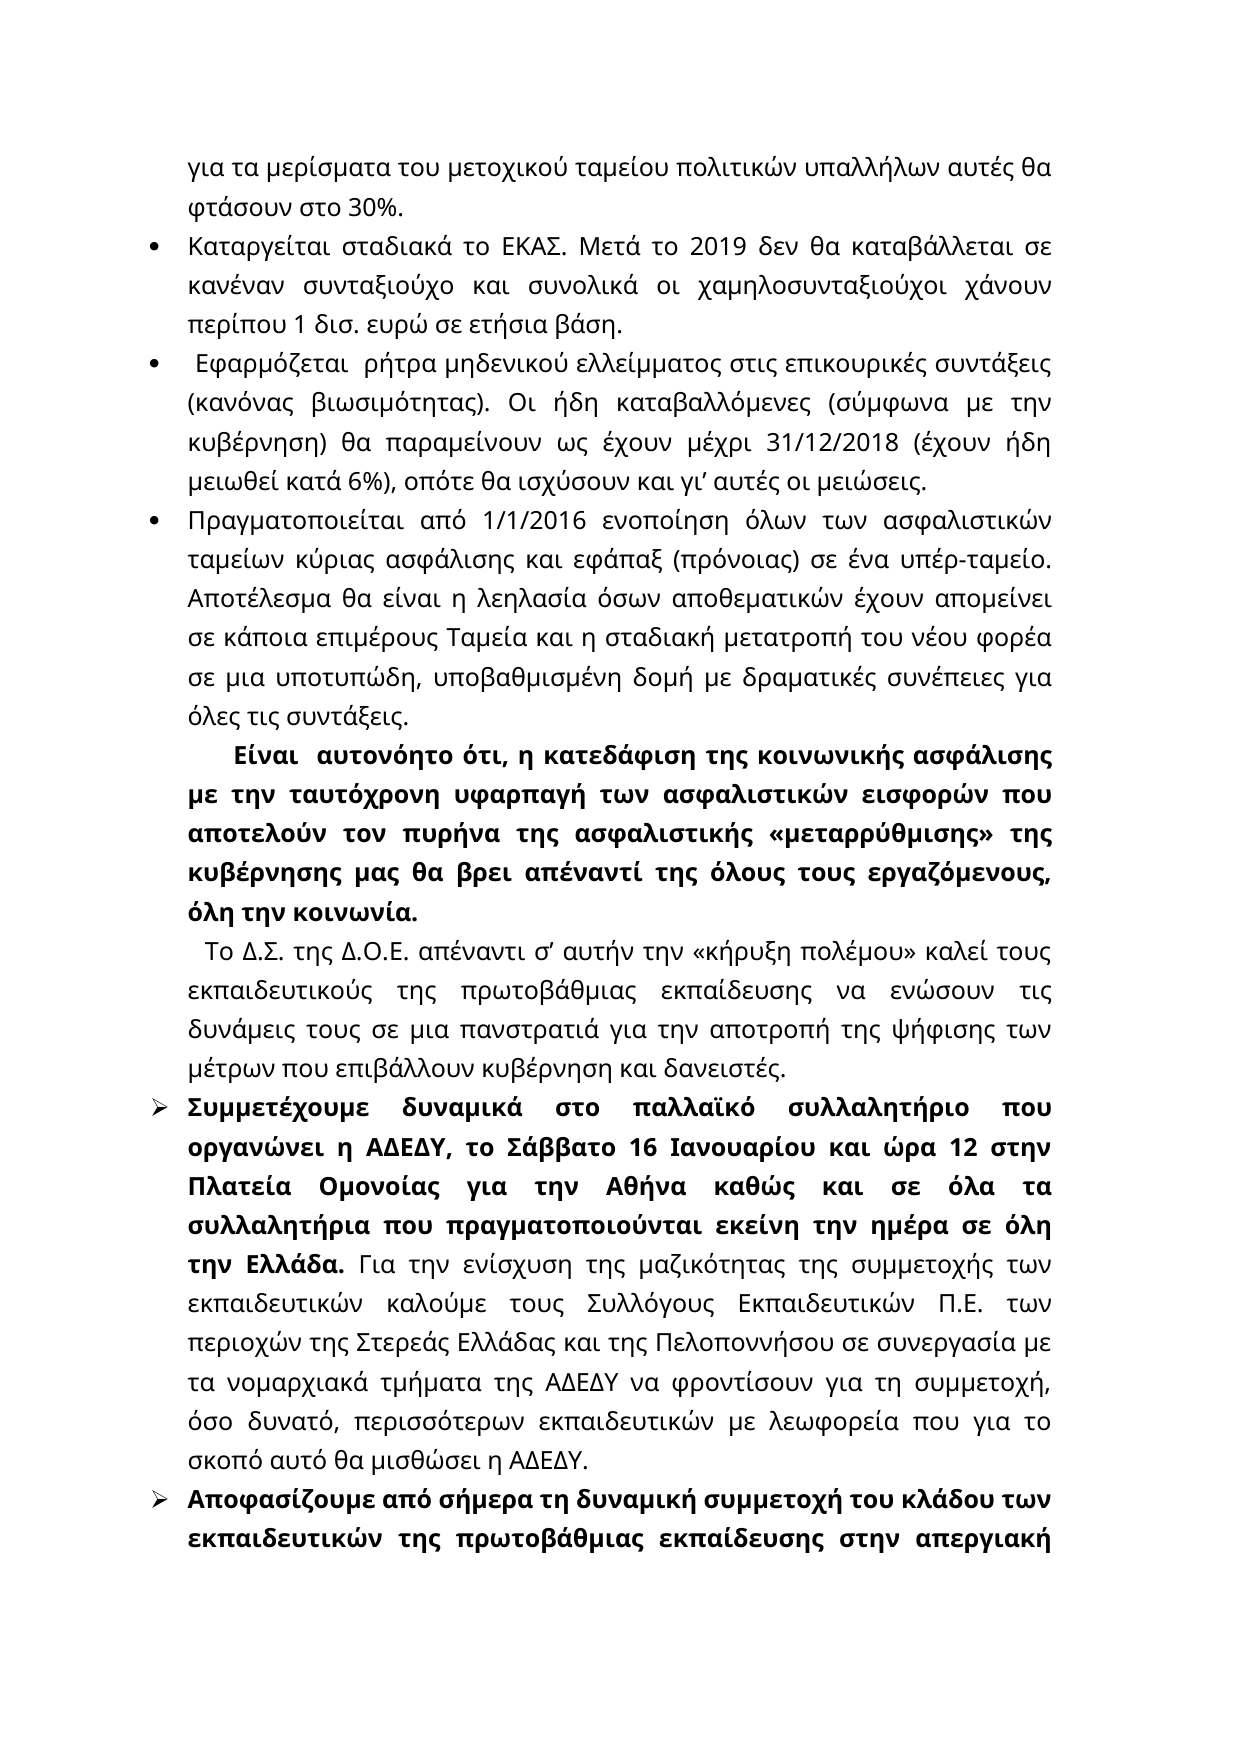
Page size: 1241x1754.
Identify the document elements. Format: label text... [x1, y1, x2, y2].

list Εφαρμόζεται ρήτρα μηδενικού ελλείμματος στις επικουρικές συντάξεις (κανόνας βιωσιμότητας). Οι ήδη καταβαλλόμενες (σύμφωνα με την κυβέρνηση) θα παραμείνουν ως έχουν μέχρι 31/12/2018 (έχουν ήδη μειωθεί κατά 6%), οπότε θα ισχύσουν και γι’ αυτές οι μειώσεις. [150, 346, 1053, 497]
list Καταργείται σταδιακά το ΕΚΑΣ. Μετά το 2019 δεν θα καταβάλλεται σε κανέναν συνταξιούχο και συνολικά οι χαμηλοσυνταξιούχοι χάνουν περίπου 1 δισ. ευρώ σε ετήσια βάση. [150, 228, 1053, 341]
text Το Δ.Σ. της Δ.Ο.Ε. απέναντι σ’ αυτήν την «κήρυξη πολέμου» καλεί τους εκπαιδευτικούς της πρωτοβάθμιας εκπαίδευσης να ενώσουν τις δυνάμεις τους σε μια πανστρατιά για την αποτροπή της ψήφισης των μέτρων που επιβάλλουν κυβέρνηση και δανειστές. [187, 933, 1053, 1085]
list Πραγματοποιείται από 1/1/2016 ενοποίηση όλων των ασφαλιστικών ταμείων κύριας ασφάλισης και εφάπαξ (πρόνοιας) σε ένα υπέρ-ταμείο. Αποτέλεσμα θα είναι η λεηλασία όσων αποθεματικών έχουν απομείνει σε κάποια επιμέρους Ταμεία και η σταδιακή μετατροπή του νέου φορέα σε μια υποτυπώδη, υποβαθμισμένη δομή με δραματικές συνέπειες για όλες τις συντάξεις. [150, 502, 1053, 732]
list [150, 1482, 1053, 1555]
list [150, 150, 1053, 223]
text Είναι αυτονόητο ότι, η κατεδάφιση της κοινωνικής ασφάλισης με την ταυτόχρονη υφαρπαγή των ασφαλιστικών εισφορών που αποτελούν τον πυρήνα της ασφαλιστικής «μεταρρύθμισης» της κυβέρνησης μας θα βρει απέναντί της όλους τους εργαζόμενους, όλη την κοινωνία. [187, 737, 1053, 928]
list Συμμετέχουμε δυναμικά στο παλλαϊκό συλλαλητήριο που οργανώνει η ΑΔΕΔΥ, το Σάββατο 16 Ιανουαρίου και ώρα 12 στην Πλατεία Ομονοίας για την Αθήνα καθώς και σε όλα τα συλλαλητήρια που πραγματοποιούνται εκείνη την ημέρα σε όλη την Ελλάδα. Για την ενίσχυση της μαζικότητας της συμμετοχής των εκπαιδευτικών καλούμε τους Συλλόγους Εκπαιδευτικών Π.Ε. των περιοχών της Στερεάς Ελλάδας και της Πελοποννήσου σε συνεργασία με τα νομαρχιακά τμήματα της ΑΔΕΔΥ να φροντίσουν για τη συμμετοχή, όσο δυνατό, περισσότερων εκπαιδευτικών με λεωφορεία που για το σκοπό αυτό θα μισθώσει η ΑΔΕΔΥ. [150, 1090, 1053, 1477]
